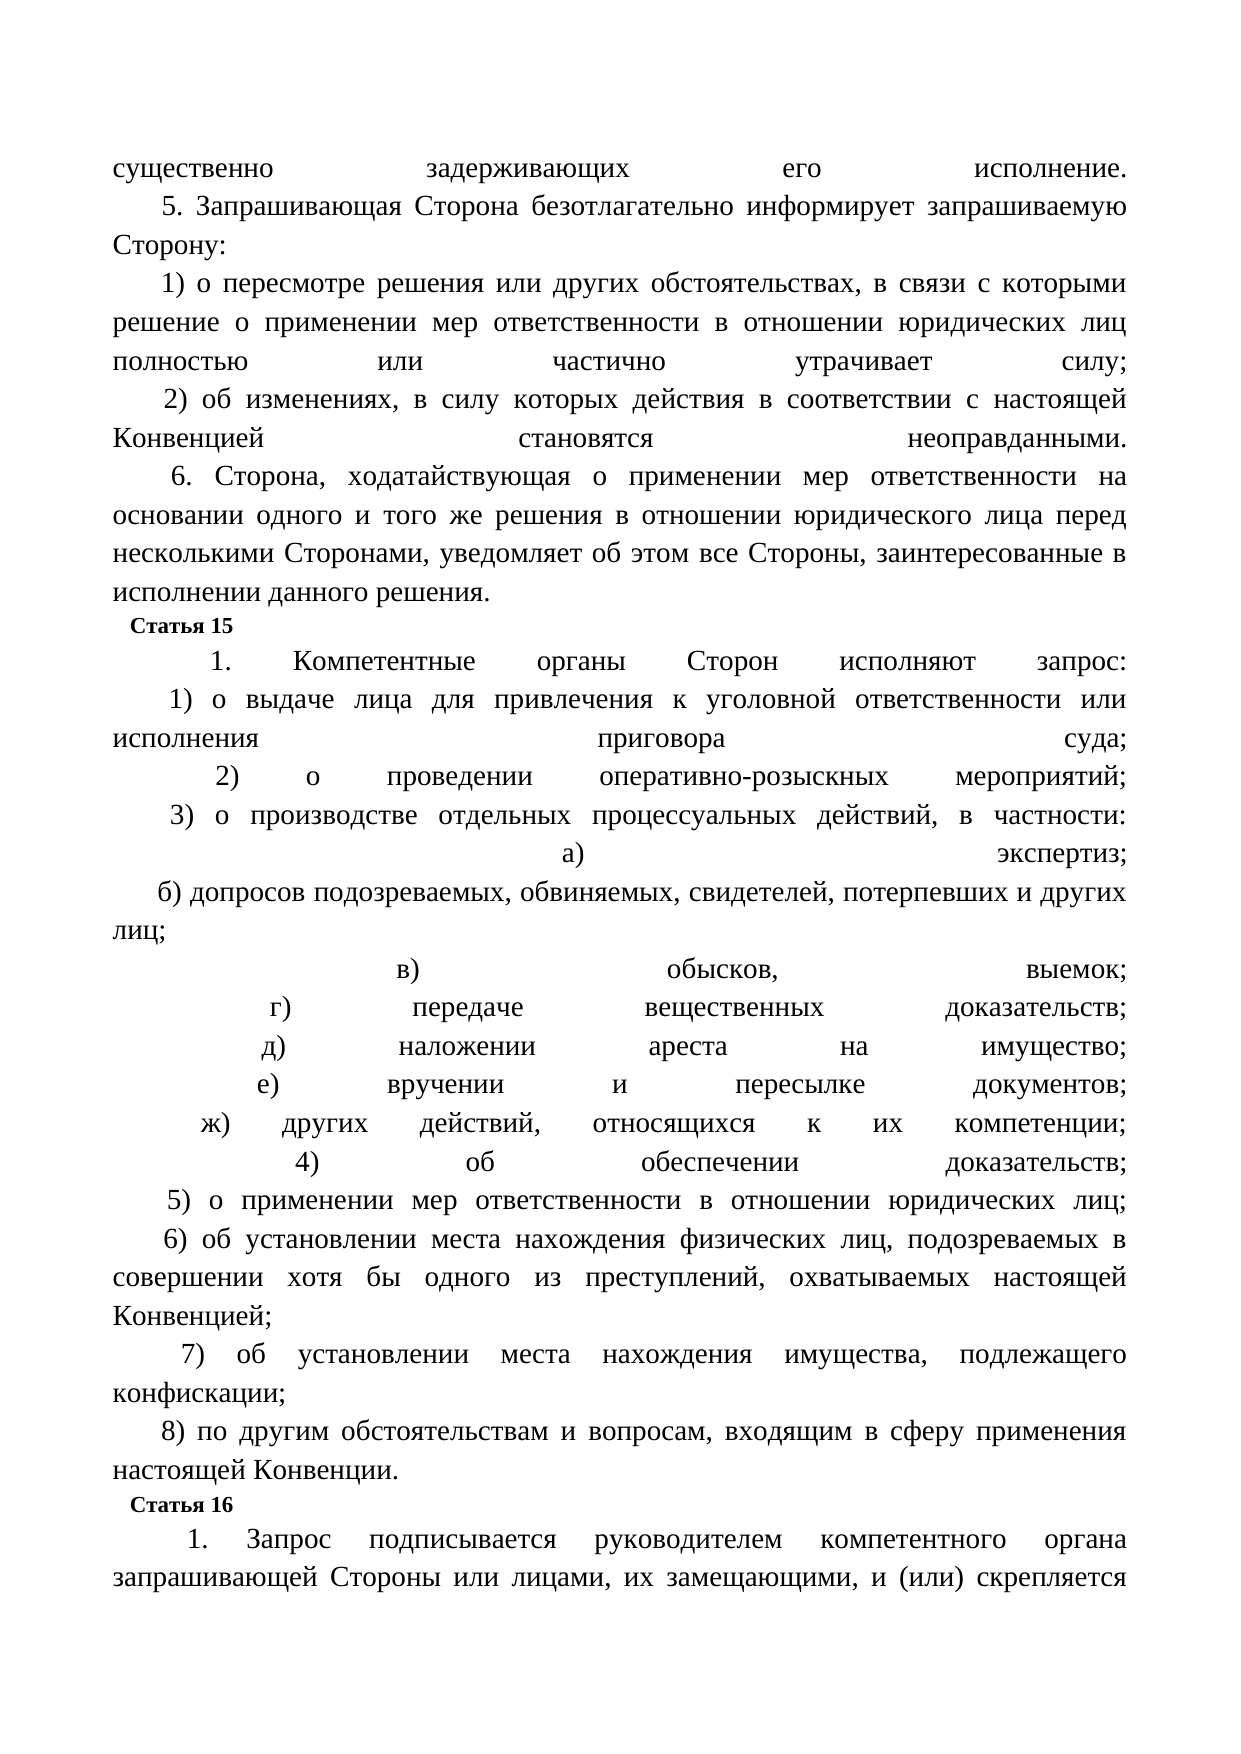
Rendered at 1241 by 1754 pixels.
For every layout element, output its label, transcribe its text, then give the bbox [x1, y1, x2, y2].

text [112, 1521, 1128, 1593]
text Статья 16 [112, 1491, 1128, 1517]
text Статья 15 [112, 612, 1128, 639]
text 1. Компетентные органы Сторон исполняют запрос: 1) о выдаче лица для привлечения к уголовной ответственности или исполнения приговора суда; 2) о проведении оперативно-розыскных мероприятий; 3) о производстве отдельных процессуальных действий, в частности: а) экспертиз; б) допросов подозреваемых, обвиняемых, свидетелей, потерпевших и других лиц; в) обысков, выемок; г) передаче вещественных доказательств; д) наложении ареста на имущество; е) вручении и пересылке документов; ж) других действий, относящихся к их компетенции; 4) об обеспечении доказательств; 5) о применении мер ответственности в отношении юридических лиц; 6) об установлении места нахождения физических лиц, подозреваемых в совершении хотя бы одного из преступлений, охватываемых настоящей Конвенцией; 7) об установлении места нахождения имущества, подлежащего конфискации; 8) по другим обстоятельствам и вопросам, входящим в сферу применения настоящей Конвенции. [112, 643, 1128, 1486]
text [112, 150, 1128, 607]
